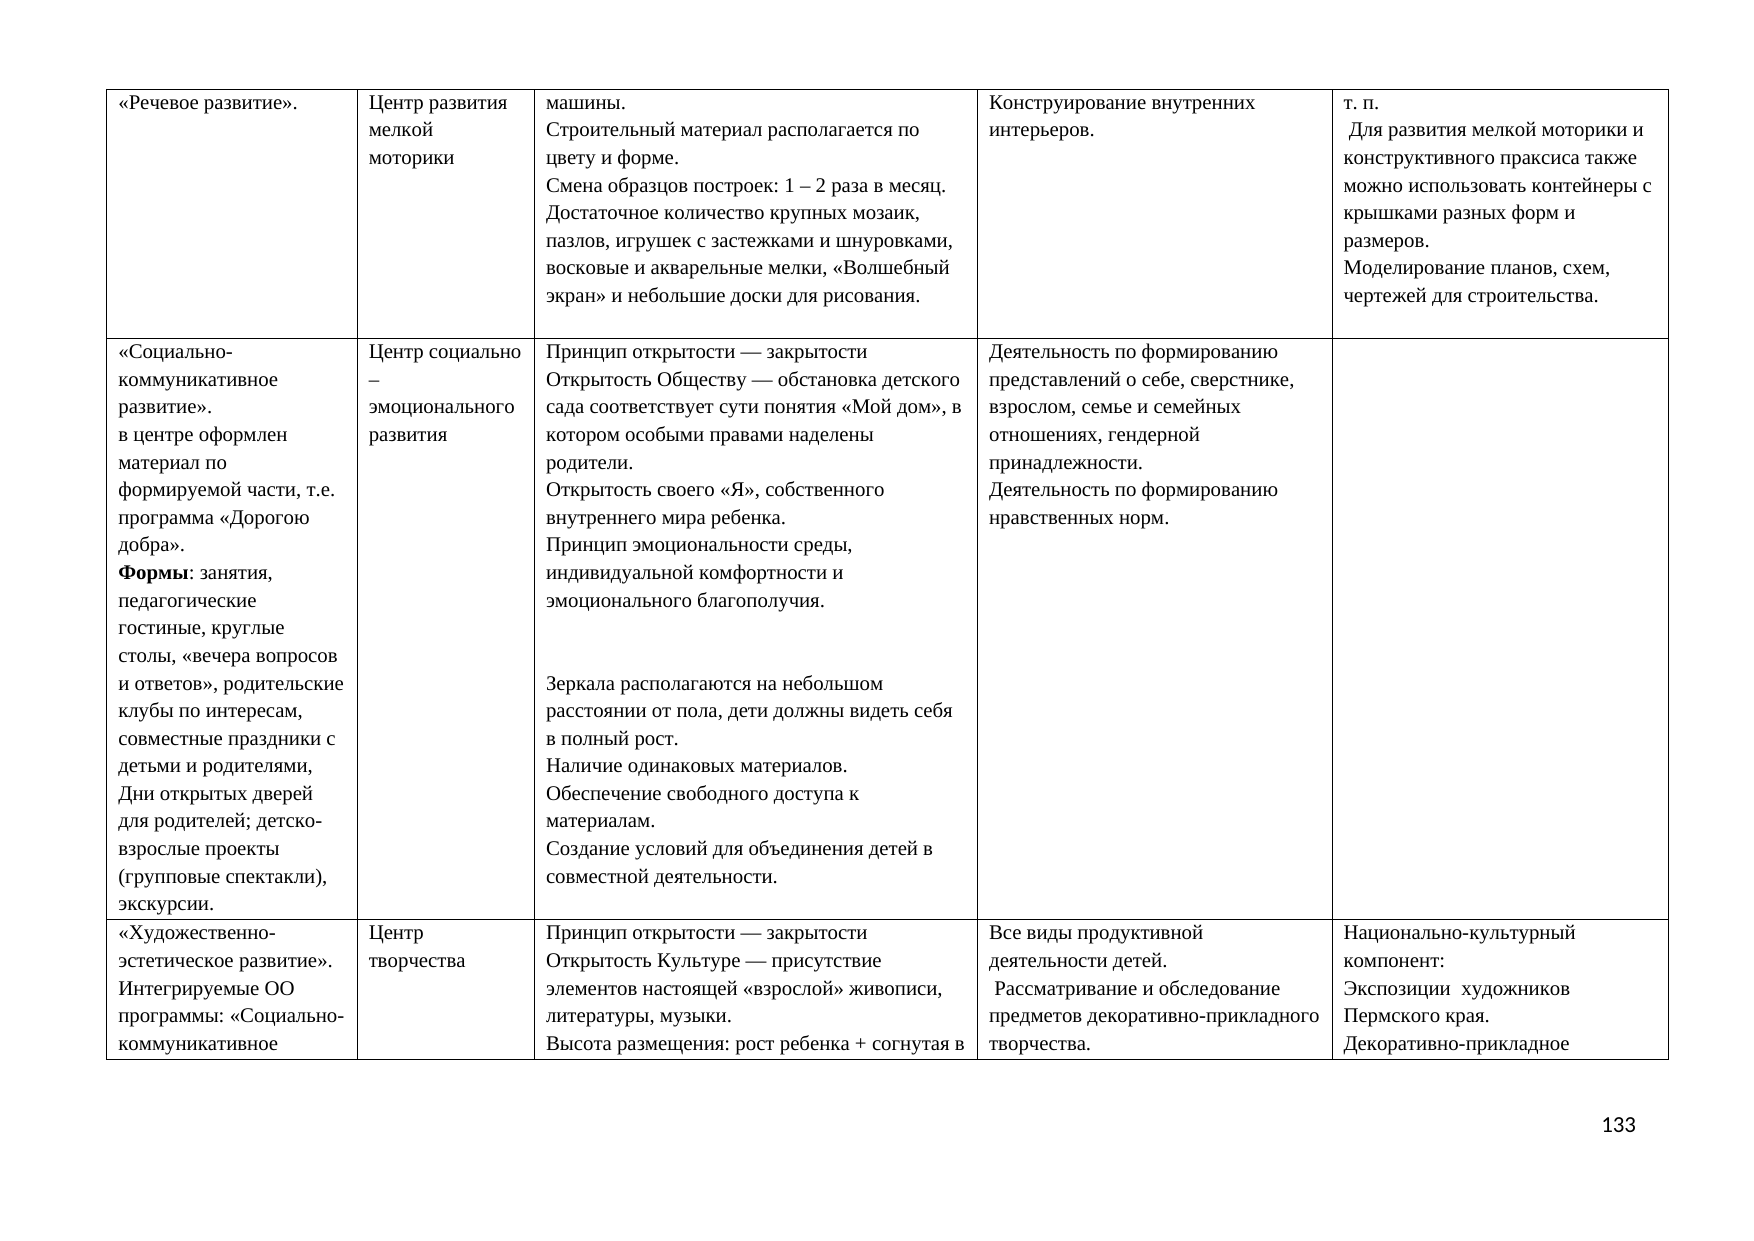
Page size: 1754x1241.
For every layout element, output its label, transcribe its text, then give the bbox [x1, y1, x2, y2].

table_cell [978, 920, 1332, 1058]
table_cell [107, 920, 357, 1058]
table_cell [1333, 90, 1668, 338]
table_cell «Социально-коммуникативное развитие». в центре оформлен материал по формируемой части, т.е. программа «Дорогою добра». Формы: занятия, педагогические гостиные, круглые столы, «вечера вопросов и ответов», родительские клубы по интересам, совместные праздники с детьми и родителями, Дни открытых дверей для родителей; детско-взрослые проекты (групповые спектакли), экскурсии. [107, 339, 357, 919]
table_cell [358, 90, 534, 338]
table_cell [1333, 920, 1668, 1058]
table_cell [1333, 339, 1668, 919]
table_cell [535, 90, 977, 338]
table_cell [535, 920, 977, 1058]
table_cell Принцип открытости — закрытости Открытость Обществу — обстановка детского сада соответствует сути понятия «Мой дом», в котором особыми правами наделены родители. Открытость своего «Я», собственного внутреннего мира ребенка. Принцип эмоциональности среды, индивидуальной комфортности и эмоционального благополучия. Зеркала располагаются на небольшом расстоянии от пола, дети должны видеть себя в полный рост. Наличие одинаковых материалов. Обеспечение свободного доступа к материалам. Создание условий для объединения детей в совместной деятельности. [535, 339, 977, 919]
table_cell Деятельность по формированию представлений о себе, сверстнике, взрослом, семье и семейных отношениях, гендерной принадлежности. Деятельность по формированию нравственных норм. [978, 339, 1332, 919]
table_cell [358, 920, 534, 1058]
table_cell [107, 90, 357, 338]
table_cell Центр социально – эмоционального развития [358, 339, 534, 919]
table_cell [978, 90, 1332, 338]
